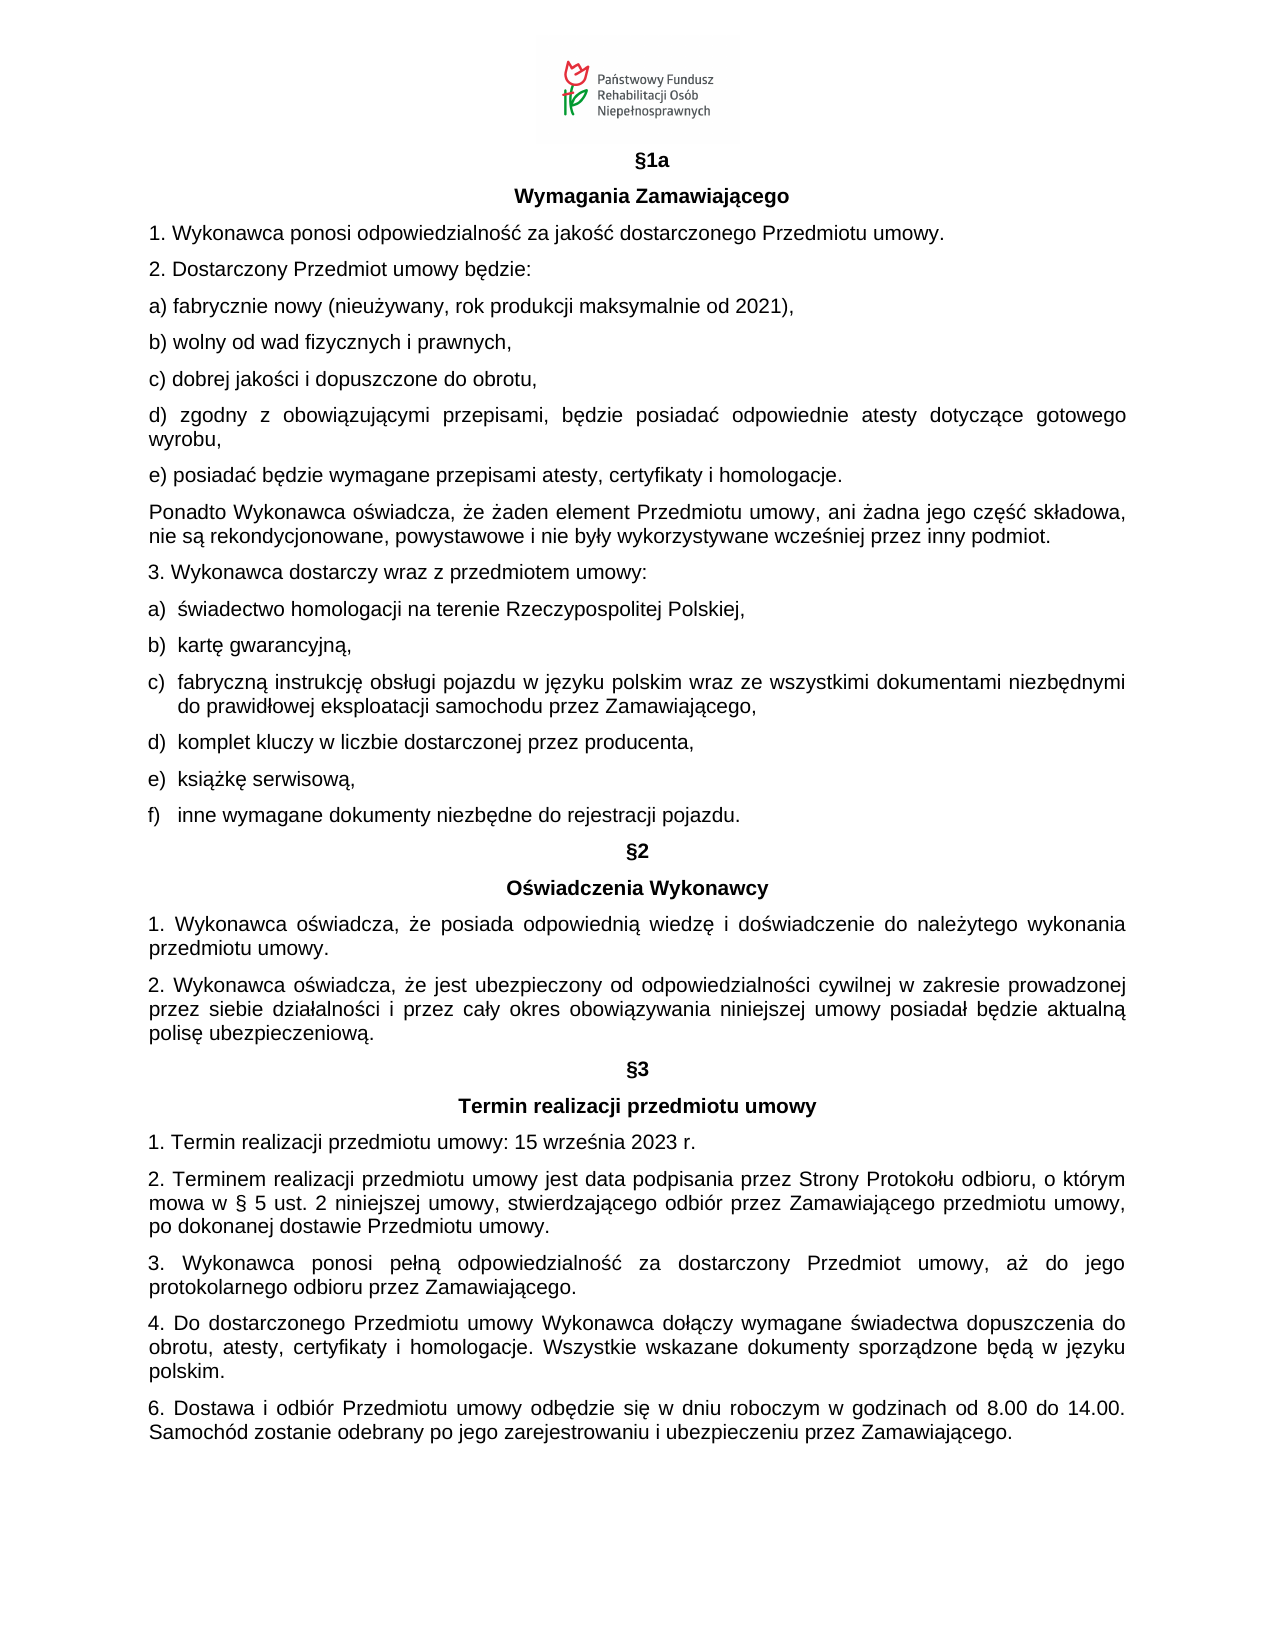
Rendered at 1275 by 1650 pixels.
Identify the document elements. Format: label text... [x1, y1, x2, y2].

list fabryczną instrukcję obsługi pojazdu w języku polskim wraz ze wszystkimi dokumentami niezbędnymi do prawidłowej eksploatacji samochodu przez Zamawiającego, [148, 669, 1127, 717]
text §1a [185, 148, 1119, 172]
text 2. Terminem realizacji przedmiotu umowy jest data podpisania przez Strony Protokołu odbioru, o którym mowa w § 5 ust. 2 niniejszej umowy, stwierdzającego odbiór przez Zamawiającego przedmiotu umowy, po dokonanej dostawie Przedmiotu umowy. [148, 1166, 1127, 1238]
text 3. Wykonawca ponosi pełną odpowiedzialność za dostarczony Przedmiot umowy, aż do jego protokolarnego odbioru przez Zamawiającego. [148, 1251, 1127, 1299]
text 6. Dostawa i odbiór Przedmiotu umowy odbędzie się w dniu roboczym w godzinach od 8.00 do 14.00. Samochód zostanie odebrany po jego zarejestrowaniu i ubezpieczeniu przez Zamawiającego. [148, 1396, 1127, 1443]
text c) dobrej jakości i dopuszczone do obrotu, [149, 366, 1127, 390]
text Wymagania Zamawiającego [185, 184, 1119, 208]
picture [535, 35, 740, 144]
text 2. Wykonawca oświadcza, że jest ubezpieczony od odpowiedzialności cywilnej w zakresie prowadzonej przez siebie działalności i przez cały okres obowiązywania niniejszej umowy posiadał będzie aktualną polisę ubezpieczeniową. [148, 973, 1127, 1044]
list książkę serwisową, [148, 766, 1127, 790]
text §2 [185, 839, 1090, 863]
text 4. Do dostarczonego Przedmiotu umowy Wykonawca dołączy wymagane świadectwa dopuszczenia do obrotu, atesty, certyfikaty i homologacje. Wszystkie wskazane dokumenty sporządzone będą w języku polskim. [148, 1311, 1127, 1383]
text 1. Wykonawca ponosi odpowiedzialność za jakość dostarczonego Przedmiotu umowy. [149, 221, 1127, 244]
text 2. Dostarczony Przedmiot umowy będzie: [149, 257, 1127, 281]
text 1. Termin realizacji przedmiotu umowy: 15 września 2023 r. [148, 1130, 1127, 1154]
text Termin realizacji przedmiotu umowy [148, 1093, 1127, 1117]
text 3. Wykonawca dostarczy wraz z przedmiotem umowy: [148, 560, 1127, 584]
text d) zgodny z obowiązującymi przepisami, będzie posiadać odpowiednie atesty dotyczące gotowego wyrobu, [149, 403, 1127, 451]
text e) posiadać będzie wymagane przepisami atesty, certyfikaty i homologacje. [149, 463, 1127, 487]
text b) wolny od wad fizycznych i prawnych, [149, 330, 1127, 354]
text §3 [148, 1057, 1127, 1081]
text Oświadczenia Wykonawcy [185, 876, 1090, 900]
list świadectwo homologacji na terenie Rzeczypospolitej Polskiej, [148, 597, 1127, 621]
list kartę gwarancyjną, [148, 633, 1127, 657]
text 1. Wykonawca oświadcza, że posiada odpowiednią wiedzę i doświadczenie do należytego wykonania przedmiotu umowy. [148, 912, 1127, 960]
text a) fabrycznie nowy (nieużywany, rok produkcji maksymalnie od 2021), [149, 293, 1127, 317]
text Ponadto Wykonawca oświadcza, że żaden element Przedmiotu umowy, ani żadna jego część składowa, nie są rekondycjonowane, powystawowe i nie były wykorzystywane wcześniej przez inny podmiot. [149, 500, 1127, 548]
list inne wymagane dokumenty niezbędne do rejestracji pojazdu. [148, 803, 1127, 827]
list komplet kluczy w liczbie dostarczonej przez producenta, [148, 730, 1127, 754]
